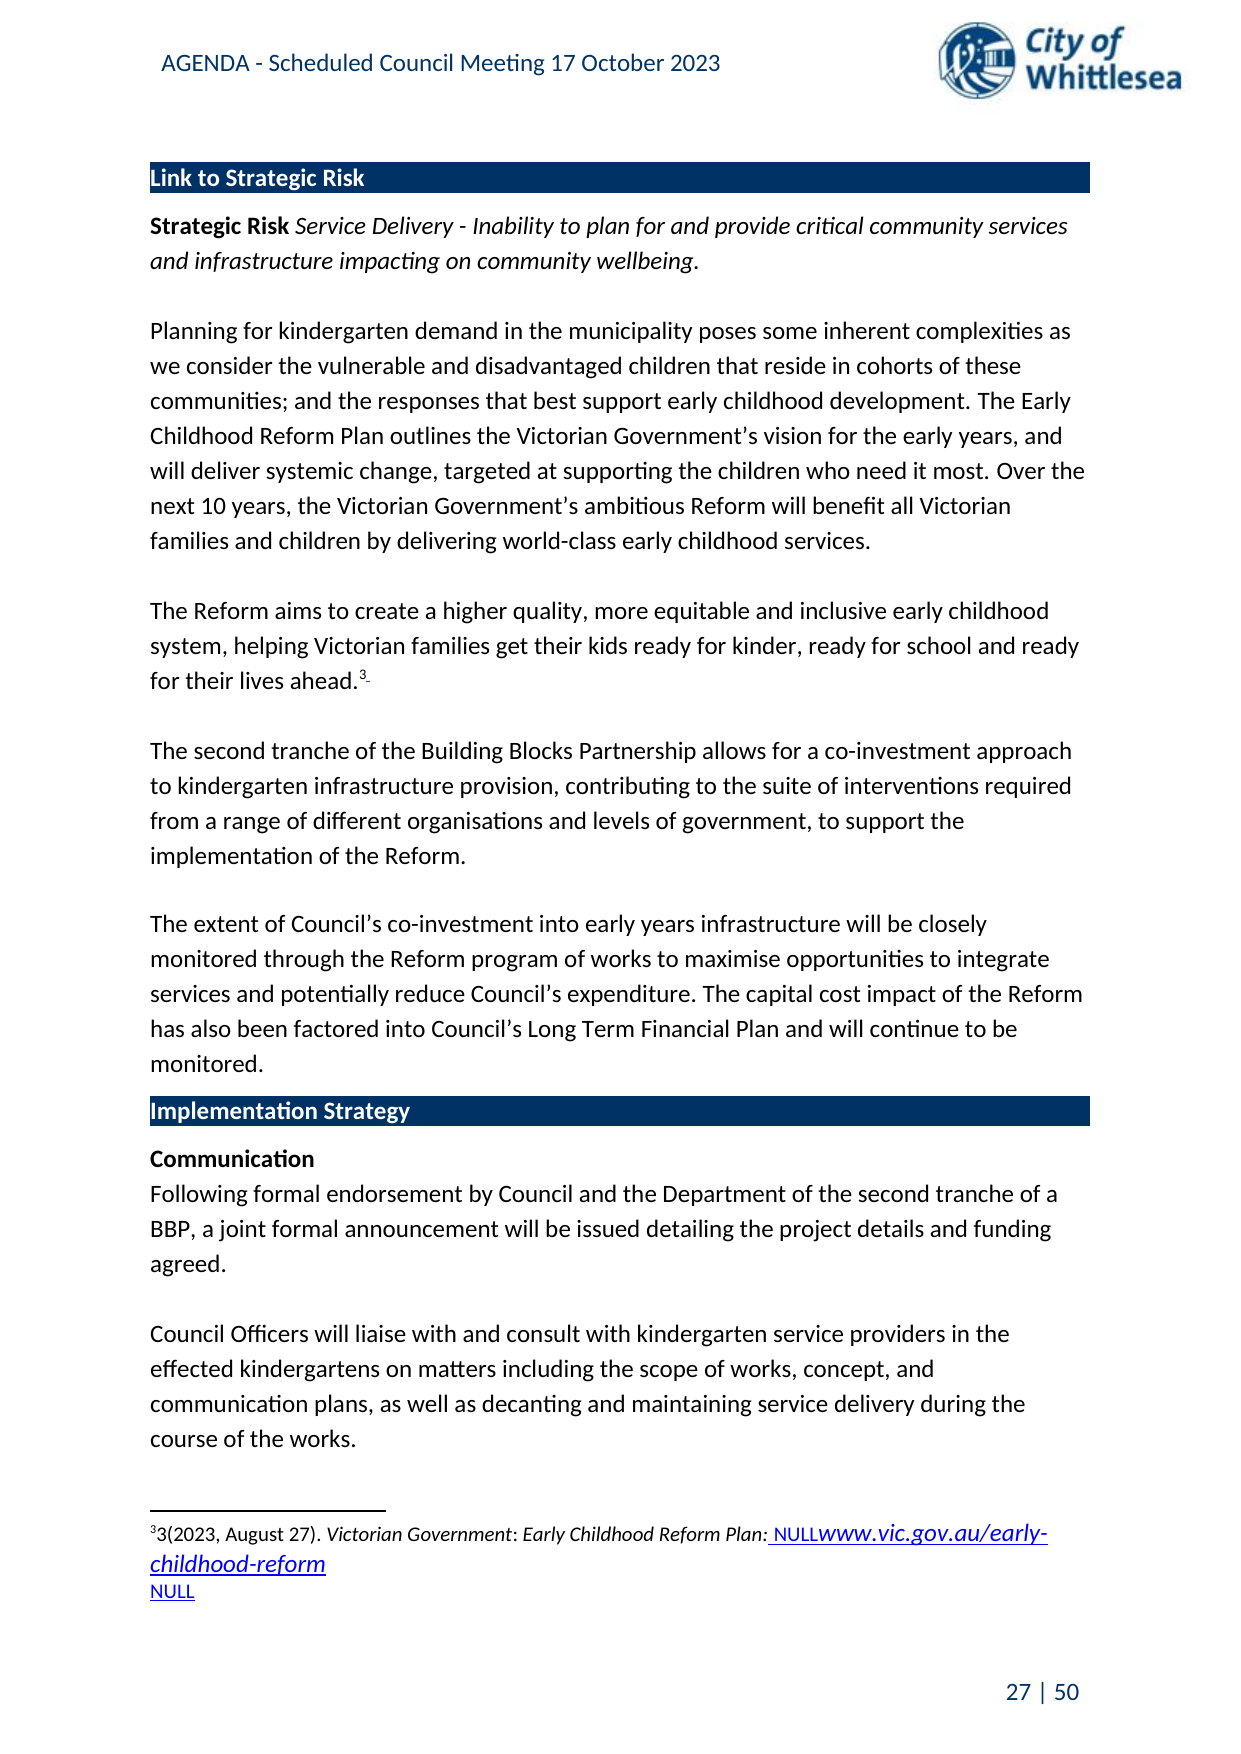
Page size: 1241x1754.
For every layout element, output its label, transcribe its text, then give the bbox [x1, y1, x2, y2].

text Strategic Risk Service Delivery - Inability to plan for and provide critical community services and infrastructure impacting on community wellbeing. [150, 210, 1090, 276]
text Council Officers will liaise with and consult with kindergarten service providers in the effected kindergartens on matters including the scope of works, concept, and communication plans, as well as decanting and maintaining service delivery during the course of the works. [150, 1318, 1090, 1453]
text The Reform aims to create a higher quality, more equitable and inclusive early childhood system, helping Victorian families get their kids ready for kinder, ready for school and ready for their lives ahead. [150, 595, 1090, 696]
text The second tranche of the Building Blocks Partnership allows for a co-investment approach to kindergarten infrastructure provision, contributing to the suite of interventions required from a range of different organisations and levels of government, to support the implementation of the Reform. [150, 735, 1090, 871]
text Implementation Strategy [150, 1096, 1090, 1126]
text Planning for kindergarten demand in the municipality poses some inherent complexities as we consider the vulnerable and disadvantaged children that reside in cohorts of these communities; and the responses that best support early childhood development. The Early Childhood Reform Plan outlines the Victorian Government’s vision for the early years, and will deliver systemic change, targeted at supporting the children who need it most. Over the next 10 years, the Victorian Government’s ambitious Reform will benefit all Victorian families and children by delivering world-class early childhood services. [150, 315, 1090, 556]
picture [0, 0, 1241, 127]
text Link to Strategic Risk [150, 162, 1090, 193]
text The extent of Council’s co-investment into early years infrastructure will be closely monitored through the Reform program of works to maximise opportunities to integrate services and potentially reduce Council’s expenditure. The capital cost impact of the Reform has also been factored into Council’s Long Term Financial Plan and will continue to be monitored. [150, 908, 1090, 1078]
text Following formal endorsement by Council and the Department of the second tranche of a BBP, a joint formal announcement will be issued detailing the project details and funding agreed. [150, 1178, 1090, 1278]
text Communication [150, 1143, 1090, 1173]
